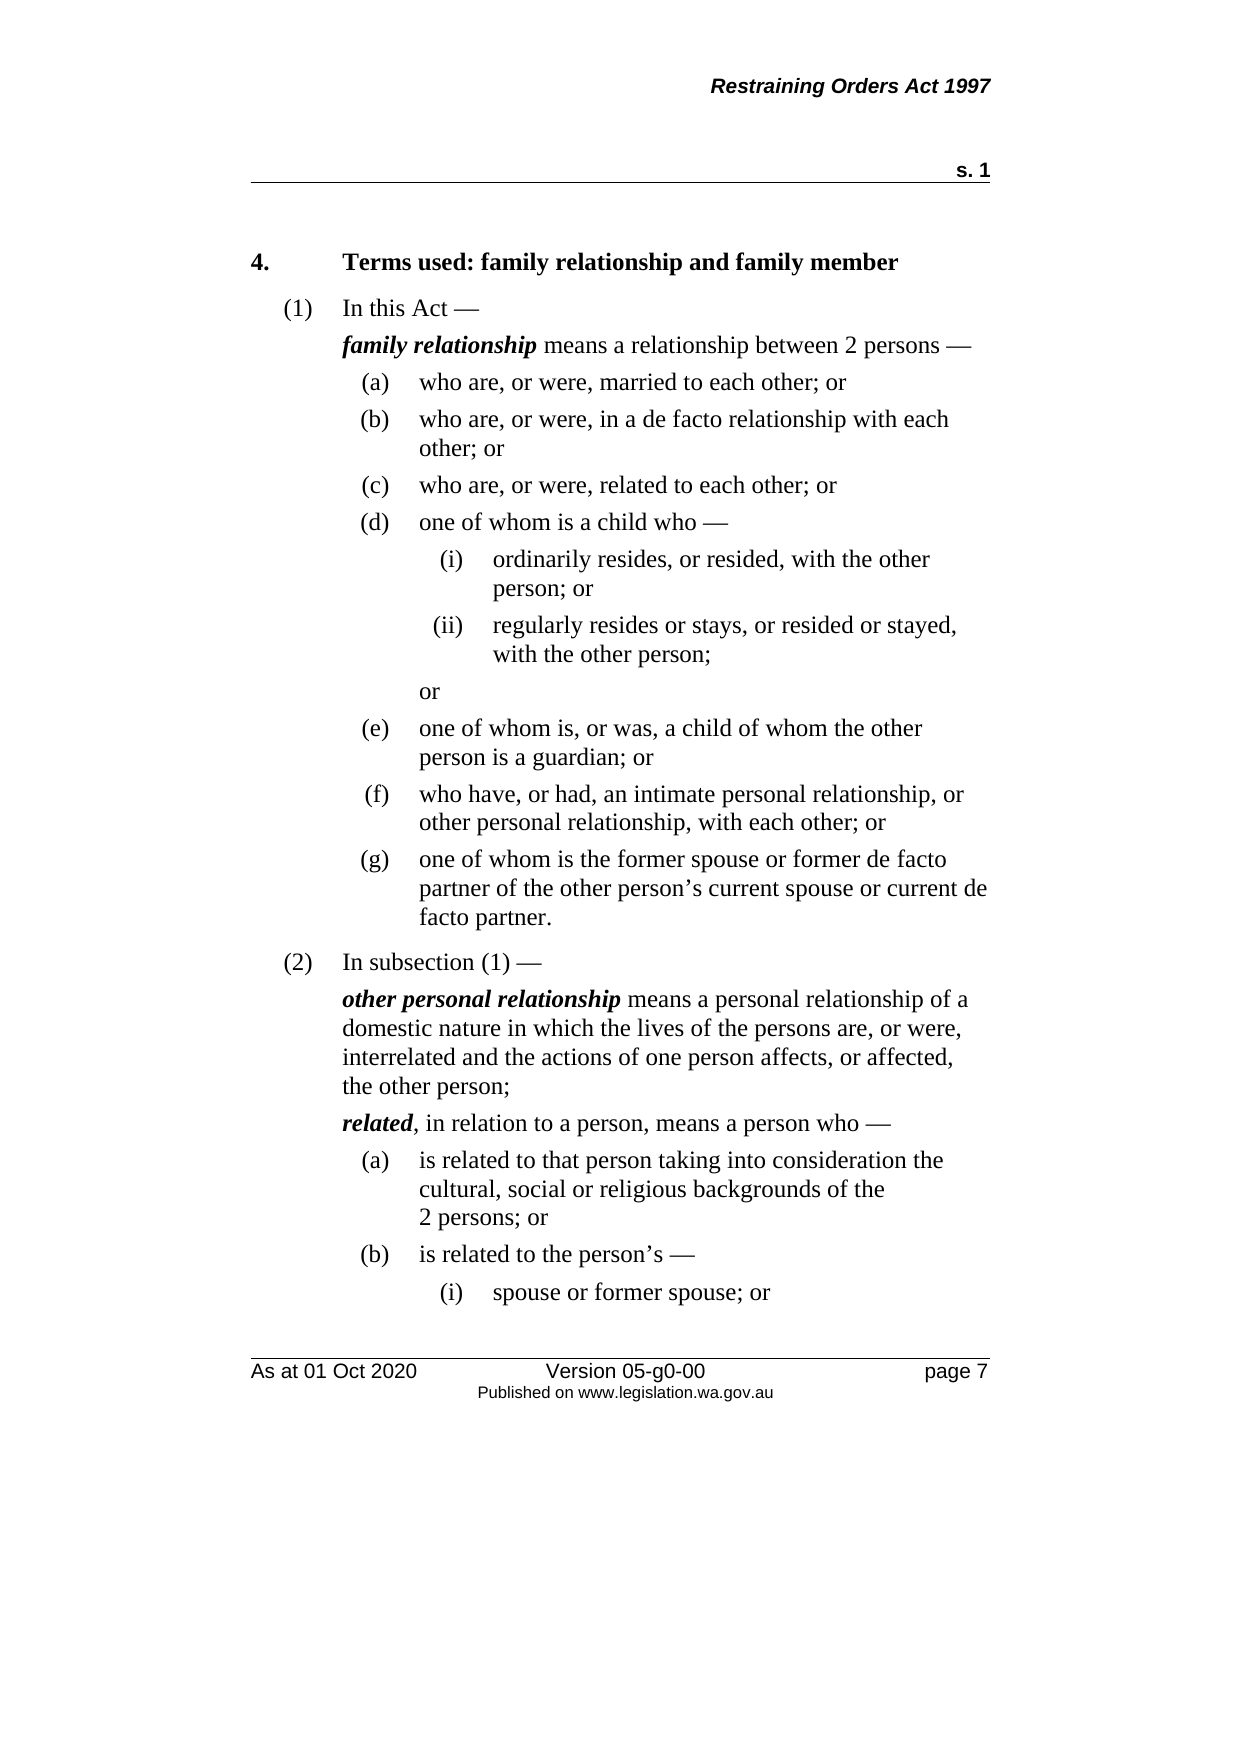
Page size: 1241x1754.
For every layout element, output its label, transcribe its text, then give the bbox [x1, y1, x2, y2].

text family relationship means a relationship between 2 persons — [251, 330, 990, 359]
text (e) one of whom is, or was, a child of whom the other person is a guardian; or [251, 713, 990, 770]
text (c) who are, or were, related to each other; or [251, 470, 990, 499]
text (b) who are, or were, in a de facto relationship with each other; or [251, 404, 990, 462]
text (2) In subsection (1) — [251, 947, 990, 976]
text or [251, 676, 990, 704]
text (ii) regularly resides or stays, or resided or stayed, with the other person; [251, 610, 990, 667]
subtitle 4. Terms used: family relationship and family member [251, 247, 990, 276]
text (d) one of whom is a child who — [251, 507, 990, 536]
text (f) who have, or had, an intimate personal relationship, or other personal relationship, with each other; or [251, 779, 990, 836]
text related, in relation to a person, means a person who — [251, 1108, 990, 1137]
text other personal relationship means a personal relationship of a domestic nature in which the lives of the persons are, or were, interrelated and the actions of one person affects, or affected, the other person; [251, 984, 990, 1099]
text (i) spouse or former spouse; or [251, 1277, 990, 1305]
text (1) In this Act — [251, 293, 990, 322]
text (g) one of whom is the former spouse or former de facto partner of the other person’s current spouse or current de facto partner. [251, 844, 990, 931]
text (a) is related to that person taking into consideration the cultural, social or religious backgrounds of the 2 persons; or [251, 1145, 990, 1231]
text (i) ordinarily resides, or resided, with the other person; or [251, 544, 990, 602]
text (b) is related to the person’s — [251, 1239, 990, 1268]
text (a) who are, or were, married to each other; or [251, 367, 990, 396]
